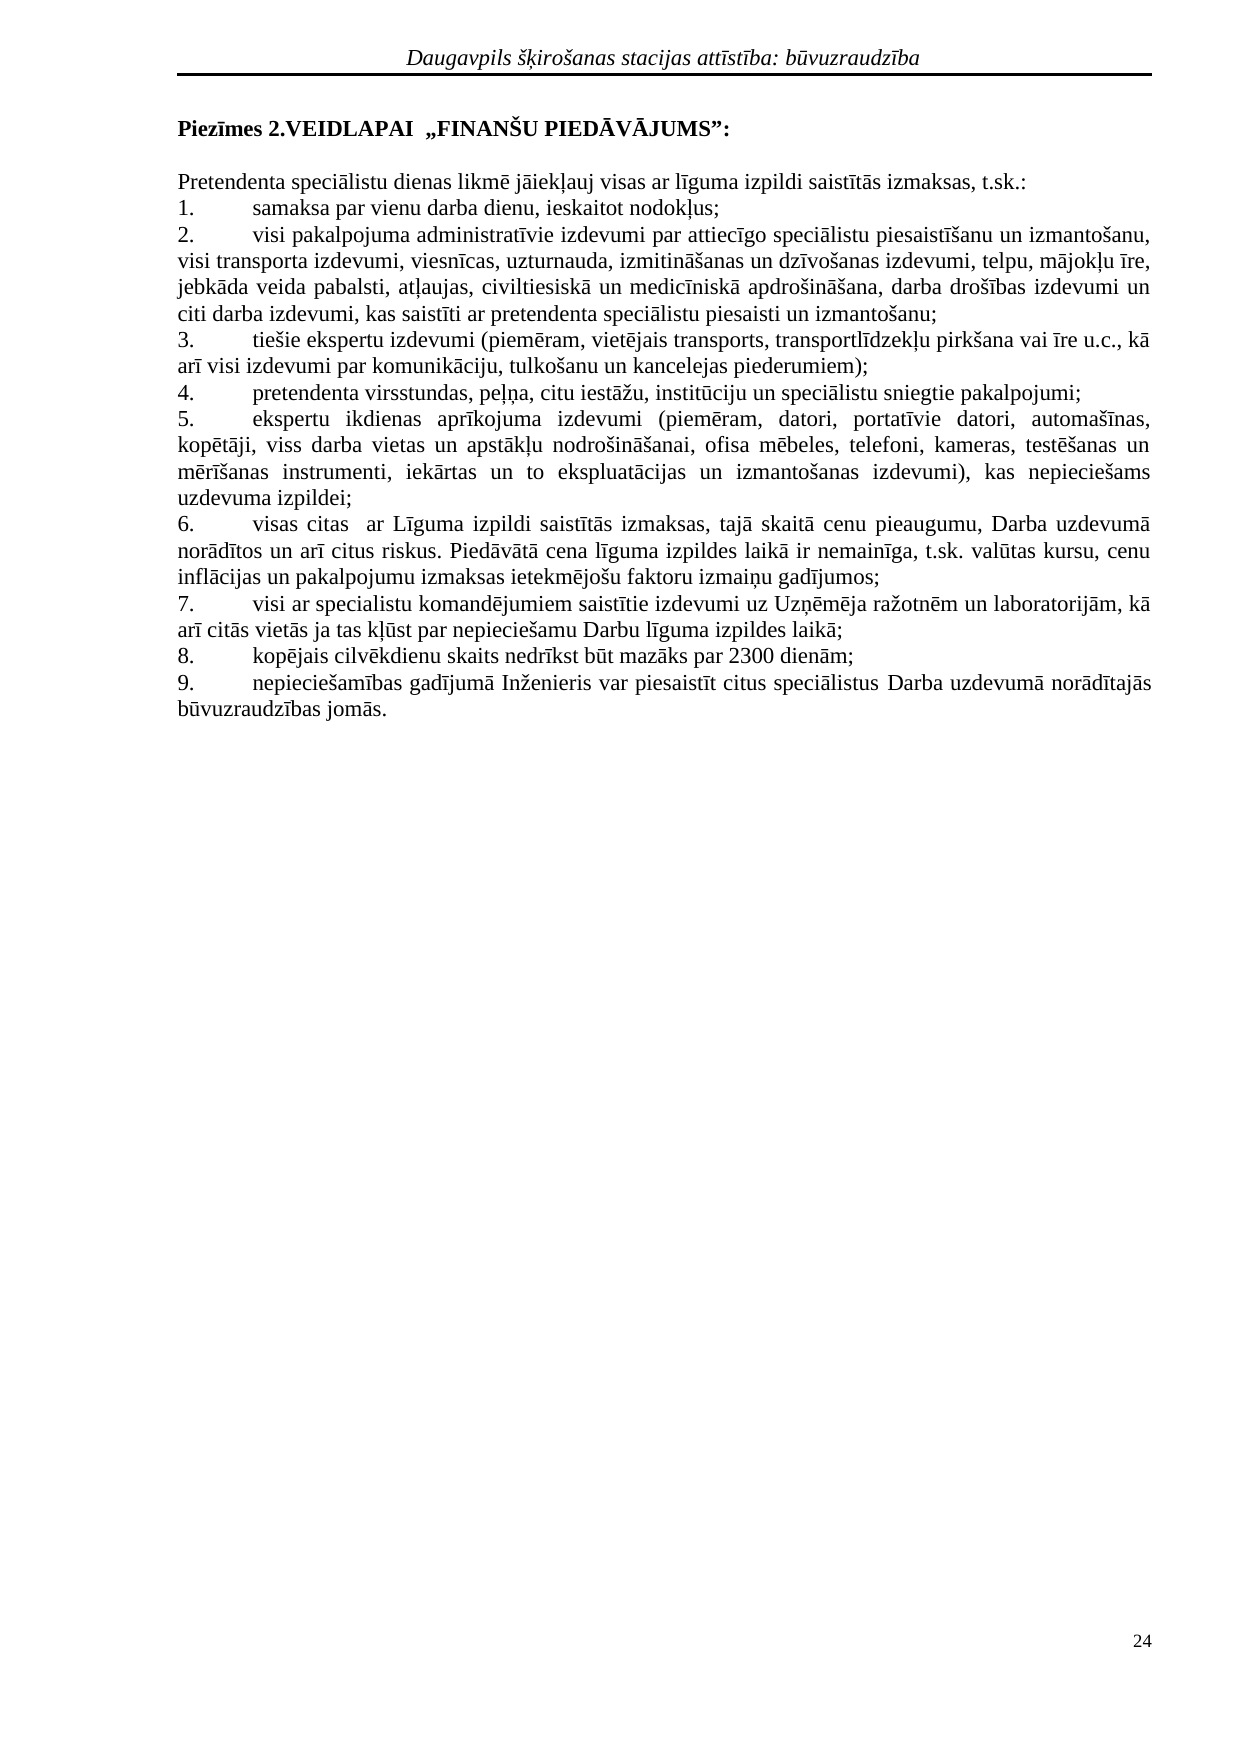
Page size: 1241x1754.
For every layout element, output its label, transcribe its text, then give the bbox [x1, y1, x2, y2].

text 8. kopējais cilvēkdienu skaits nedrīkst būt mazāks par 2300 dienām; [177, 642, 1152, 669]
text 5. ekspertu ikdienas aprīkojuma izdevumi (piemēram, datori, portatīvie datori, automašīnas, kopētāji, viss darba vietas un apstākļu nodrošināšanai, ofisa mēbeles, telefoni, kameras, testēšanas un mērīšanas instrumenti, iekārtas un to ekspluatācijas un izmantošanas izdevumi), kas nepieciešams uzdevuma izpildei; [177, 405, 1152, 511]
text Piezīmes 2.VEIDLAPAI „FINANŠU PIEDĀVĀJUMS”: [177, 115, 1152, 142]
text 4. pretendenta virsstundas, peļņa, citu iestāžu, institūciju un speciālistu sniegtie pakalpojumi; [177, 379, 1152, 405]
text 6. visas citas ar Līguma izpildi saistītās izmaksas, tajā skaitā cenu pieaugumu, Darba uzdevumā norādītos un arī citus riskus. Piedāvātā cena līguma izpildes laikā ir nemainīga, t.sk. valūtas kursu, cenu inflācijas un pakalpojumu izmaksas ietekmējošu faktoru izmaiņu gadījumos; [177, 511, 1152, 589]
list samaksa par vienu darba dienu, ieskaitot nodokļus; [177, 194, 1152, 221]
text 7. visi ar specialistu komandējumiem saistītie izdevumi uz Uzņēmēja ražotnēm un laboratorijām, kā arī citās vietās ja tas kļūst par nepieciešamu Darbu līguma izpildes laikā; [177, 589, 1152, 642]
list visi pakalpojuma administratīvie izdevumi par attiecīgo speciālistu piesaistīšanu un izmantošanu, visi transporta izdevumi, viesnīcas, uzturnauda, izmitināšanas un dzīvošanas izdevumi, telpu, mājokļu īre, jebkāda veida pabalsti, atļaujas, civiltiesiskā un medicīniskā apdrošināšana, darba drošības izdevumi un citi darba izdevumi, kas saistīti ar pretendenta speciālistu piesaisti un izmantošanu; [177, 221, 1152, 326]
text 9. nepieciešamības gadījumā Inženieris var piesaistīt citus speciālistus Darba uzdevumā norādītajās būvuzraudzības jomās. [177, 669, 1152, 721]
text 3. tiešie ekspertu izdevumi (piemēram, vietējais transports, transportlīdzekļu pirkšana vai īre u.c., kā arī visi izdevumi par komunikāciju, tulkošanu un kancelejas piederumiem); [177, 326, 1152, 379]
text Pretendenta speciālistu dienas likmē jāiekļauj visas ar līguma izpildi saistītās izmaksas, t.sk.: [177, 168, 1152, 194]
